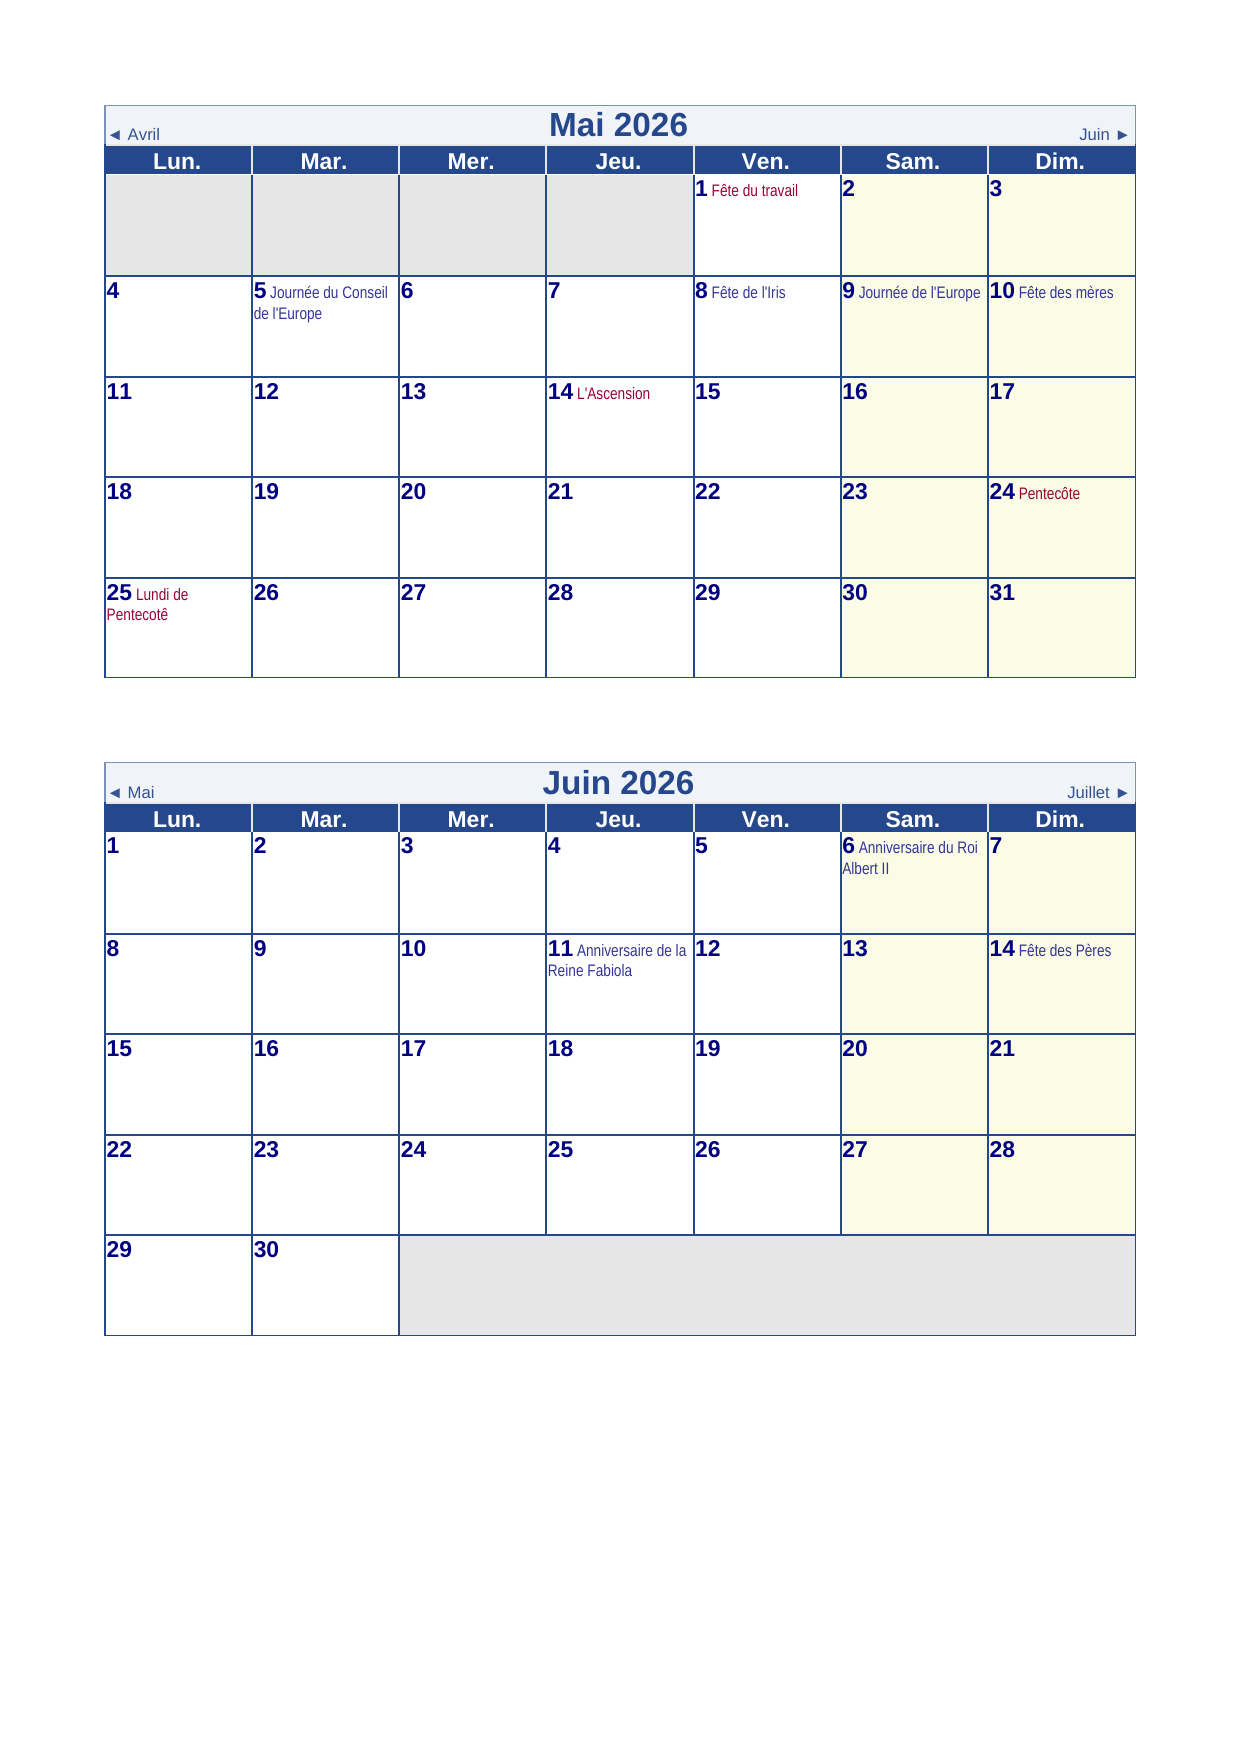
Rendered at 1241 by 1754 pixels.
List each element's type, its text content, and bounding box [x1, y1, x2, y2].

table_cell 3 [400, 832, 545, 933]
table_cell 22 [106, 1136, 251, 1234]
table_cell 23 [842, 478, 987, 577]
table_cell 12 [253, 378, 398, 476]
table_cell 9 [253, 935, 398, 1033]
table_cell 25 [547, 1136, 693, 1234]
table_cell [400, 1236, 1135, 1335]
table_cell Lun. [106, 804, 251, 832]
table_cell 11 [106, 378, 251, 476]
table_cell 10 Fête des mères [989, 277, 1135, 376]
table_cell Mar. [253, 804, 398, 832]
table_cell 25 Lundi de Pentecotê [106, 579, 251, 677]
table_cell 20 [842, 1035, 987, 1134]
table_cell [400, 175, 545, 275]
table_cell 15 [106, 1035, 251, 1134]
table_cell 24 Pentecôte [989, 478, 1135, 577]
table_cell 10 [400, 935, 545, 1033]
table_cell Ven. [695, 804, 840, 832]
table_cell 3 [989, 175, 1135, 275]
table_cell Mer. [400, 804, 545, 832]
table_cell 26 [695, 1136, 840, 1234]
table_cell 5 [695, 832, 840, 933]
table_cell 16 [253, 1035, 398, 1134]
table_cell 21 [989, 1035, 1135, 1134]
table_cell 18 [547, 1035, 693, 1134]
table_header ◄ Mai [106, 763, 252, 802]
table_cell 6 Anniversaire du Roi Albert II [842, 832, 987, 933]
table_cell 30 [842, 579, 987, 677]
table_cell 14 L'Ascension [547, 378, 693, 476]
table_cell 7 [989, 832, 1135, 933]
table_cell Lun. [106, 146, 251, 174]
table_cell Sam. [842, 146, 987, 174]
table_cell 2 [842, 175, 987, 275]
table_cell Dim. [989, 804, 1135, 832]
table_cell 29 [106, 1236, 251, 1335]
table_cell 11 Anniversaire de la Reine Fabiola [547, 935, 693, 1033]
table_cell 7 [547, 277, 693, 376]
table_header Juin 2026 [252, 763, 988, 802]
table_header Juillet ► [988, 763, 1135, 802]
table_cell [106, 175, 251, 275]
table_cell 26 [253, 579, 398, 677]
table_cell 1 [106, 832, 251, 933]
table_cell 21 [547, 478, 693, 577]
table_cell Mar. [253, 146, 398, 174]
table_cell Dim. [989, 146, 1135, 174]
table_cell 15 [695, 378, 840, 476]
table_cell Jeu. [547, 804, 693, 832]
table_cell 27 [842, 1136, 987, 1234]
table_cell 8 [106, 935, 251, 1033]
table_cell 30 [253, 1236, 398, 1335]
table_cell 27 [400, 579, 545, 677]
table_cell 14 Fête des Pères [989, 935, 1135, 1033]
table_cell Sam. [842, 804, 987, 832]
table_header ◄ Avril [106, 106, 252, 144]
table_cell 29 [695, 579, 840, 677]
table_header Mai 2026 [252, 106, 988, 144]
table_cell 12 [695, 935, 840, 1033]
table_cell [547, 175, 693, 275]
table_cell 13 [842, 935, 987, 1033]
table_cell Jeu. [547, 146, 693, 174]
table_cell 23 [253, 1136, 398, 1234]
table_cell 2 [253, 832, 398, 933]
table_cell 31 [989, 579, 1135, 677]
table_cell 8 Fête de l'Iris [695, 277, 840, 376]
table_cell 4 [106, 277, 251, 376]
table_cell 5 Journée du Conseil de l'Europe [253, 277, 398, 376]
table_cell 19 [695, 1035, 840, 1134]
table_cell 22 [695, 478, 840, 577]
table_cell 28 [989, 1136, 1135, 1234]
table_cell [253, 175, 398, 275]
table_header Juin ► [988, 106, 1135, 144]
table_cell 4 [547, 832, 693, 933]
table_cell 20 [400, 478, 545, 577]
table_cell Mer. [400, 146, 545, 174]
table_cell 24 [400, 1136, 545, 1234]
table_cell Ven. [695, 146, 840, 174]
table_cell 18 [106, 478, 251, 577]
table_cell 28 [547, 579, 693, 677]
table_cell 16 [842, 378, 987, 476]
table_cell 19 [253, 478, 398, 577]
table_cell 17 [989, 378, 1135, 476]
table_cell 6 [400, 277, 545, 376]
table_cell 9 Journée de l'Europe [842, 277, 987, 376]
table_cell 1 Fête du travail [695, 175, 840, 275]
table_cell 13 [400, 378, 545, 476]
table_cell 17 [400, 1035, 545, 1134]
